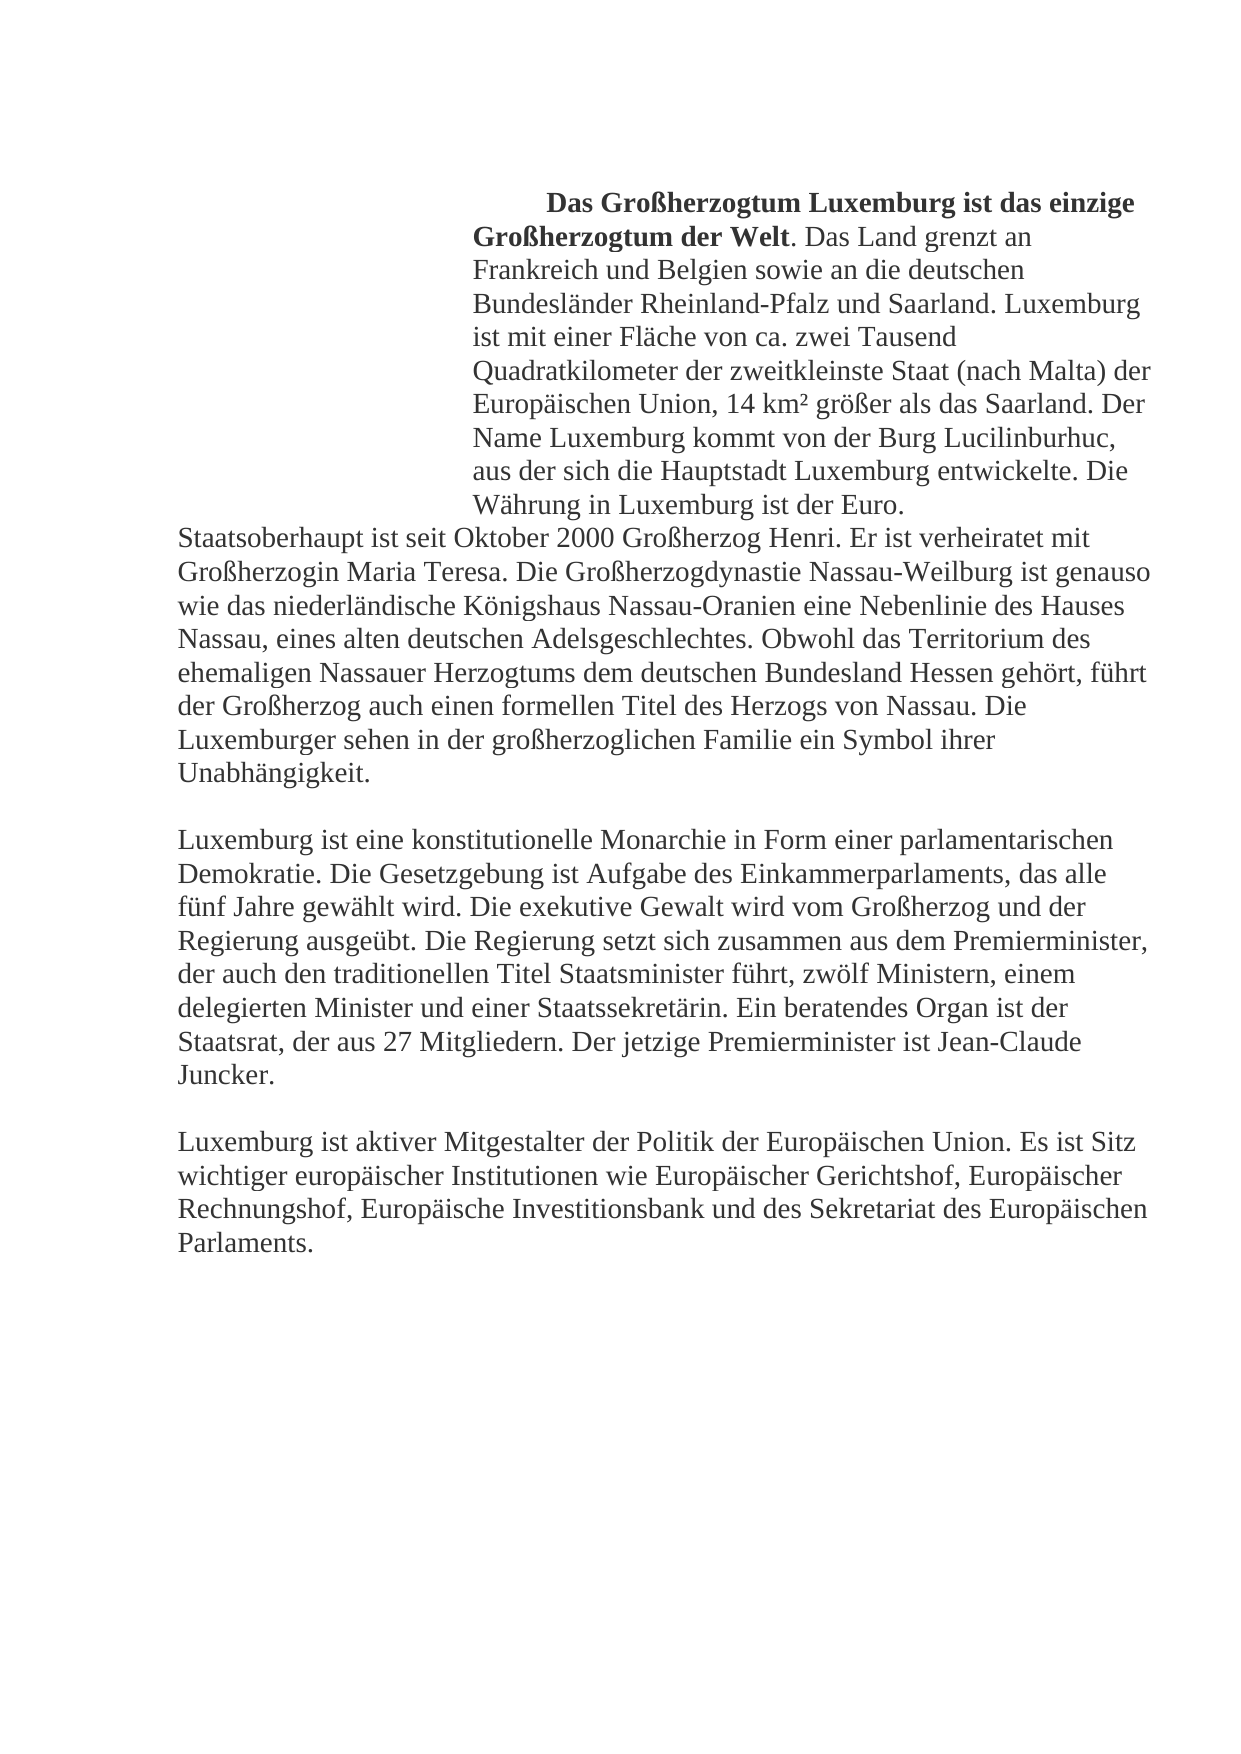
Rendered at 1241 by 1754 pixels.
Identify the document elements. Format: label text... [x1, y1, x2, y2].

text Staatsoberhaupt ist seit Oktober 2000 Großherzog Henri. Er ist verheiratet mit Großherzogin Maria Teresa. Die Großherzogdynastie Nassau-Weilburg ist genauso wie das niederländische Königshaus Nassau-Oranien eine Nebenlinie des Hauses Nassau, eines alten deutschen Adelsgeschlechtes. Obwohl das Territorium des ehemaligen Nassauer Herzogtums dem deutschen Bundesland Hessen gehört, führt der Großherzog auch einen formellen Titel des Herzogs von Nassau. Die Luxemburger sehen in der großherzoglichen Familie ein Symbol ihrer Unabhängigkeit. Luxemburg ist eine konstitutionelle Monarchie in Form einer parlamentarischen Demokratie. Die Gesetzgebung ist Aufgabe des Einkammerparlaments, das alle fünf Jahre gewählt wird. Die exekutive Gewalt wird vom Großherzog und der Regierung ausgeübt. Die Regierung setzt sich zusammen aus dem Premierminister, der auch den traditionellen Titel Staatsminister führt, zwölf Ministern, einem delegierten Minister und einer Staatssekretärin. Ein beratendes Organ ist der Staatsrat, der aus 27 Mitgliedern. Der jetzige Premierminister ist Jean-Claude Juncker. Luxemburg ist aktiver Mitgestalter der Politik der Europäischen Union. Es ist Sitz wichtiger europäischer Institutionen wie Europäischer Gerichtshof, Europäischer Rechnungshof, Europäische Investitionsbank und des Sekretariat des Europäischen Parlaments. [177, 521, 1152, 1258]
text Das Großherzogtum Luxemburg ist das einzige Großherzogtum der Welt. Das Land grenzt an Frankreich und Belgien sowie an die deutschen Bundesländer Rheinland-Pfalz und Saarland. Luxemburg ist mit einer Fläche von ca. zwei Tausend Quadratkilometer der zweitkleinste Staat (nach Malta) der Europäischen Union, 14 km² größer als das Saarland. Der Name Luxemburg kommt von der Burg Lucilinburhuc, aus der sich die Hauptstadt Luxemburg entwickelte. Die Währung in Luxemburg ist der Euro. [472, 185, 1152, 521]
